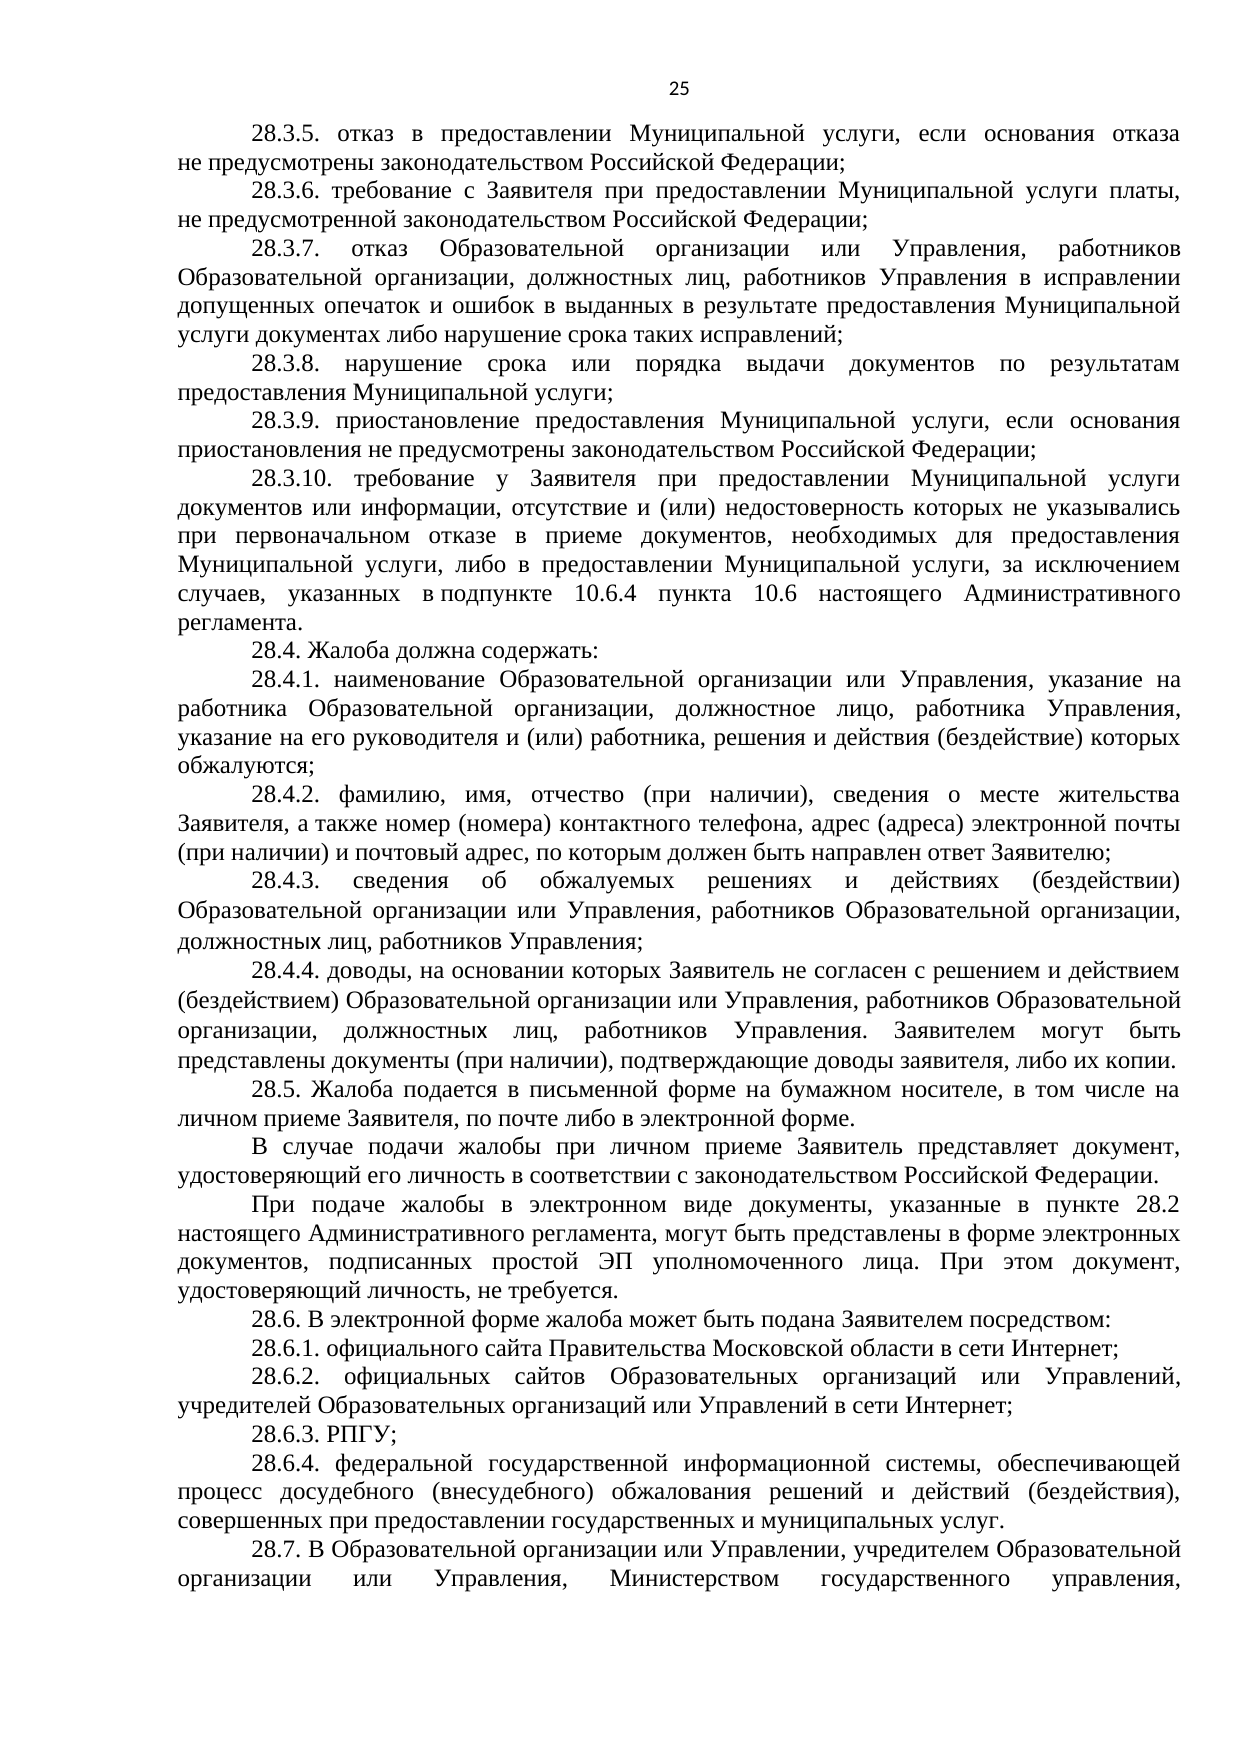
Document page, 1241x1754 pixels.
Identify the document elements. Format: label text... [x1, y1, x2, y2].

text 28.3.9. приостановление предоставления Муниципальной услуги, если основания приостановления не предусмотрены законодательством Российской Федерации; [177, 406, 1181, 463]
text 28.3.5. отказ в предоставлении Муниципальной услуги, если основания отказа не предусмотрены законодательством Российской Федерации; [177, 118, 1181, 176]
text 28.3.10. требование у Заявителя при предоставлении Муниципальной услуги документов или информации, отсутствие и (или) недостоверность которых не указывались при первоначальном отказе в приеме документов, необходимых для предоставления Муниципальной услуги, либо в предоставлении Муниципальной услуги, за исключением случаев, указанных в подпункте 10.6.4 пункта 10.6 настоящего Административного регламента. [177, 463, 1181, 636]
text 28.5. Жалоба подается в письменной форме на бумажном носителе, в том числе на личном приеме Заявителя, по почте либо в электронной форме. [177, 1074, 1181, 1131]
text 28.4. Жалоба должна содержать: [177, 636, 1181, 664]
text 28.4.1. наименование Образовательной организации или Управления, указание на работника Образовательной организации, должностное лицо, работника Управления, указание на его руководителя и (или) работника, решения и действия (бездействие) которых обжалуются; [177, 664, 1181, 779]
text 28.6.2. официальных сайтов Образовательных организаций или Управлений, учредителей Образовательных организаций или Управлений в сети Интернет; [177, 1361, 1181, 1419]
text При подаче жалобы в электронном виде документы, указанные в пункте 28.2 настоящего Административного регламента, могут быть представлены в форме электронных документов, подписанных простой ЭП уполномоченного лица. При этом документ, удостоверяющий личность, не требуется. [177, 1189, 1181, 1304]
text В случае подачи жалобы при личном приеме Заявитель представляет документ, удостоверяющий его личность в соответствии с законодательством Российской Федерации. [177, 1131, 1181, 1189]
text 28.6.3. РПГУ; [177, 1419, 1181, 1448]
text 28.6.4. федеральной государственной информационной системы, обеспечивающей процесс досудебного (внесудебного) обжалования решений и действий (бездействия), совершенных при предоставлении государственных и муниципальных услуг. [177, 1448, 1181, 1534]
text 28.4.4. доводы, на основании которых Заявитель не согласен с решением и действием (бездействием) Образовательной организации или Управления, работников Образовательной организации, должностных лиц, работников Управления. Заявителем могут быть представлены документы (при наличии), подтверждающие доводы заявителя, либо их копии. [177, 955, 1181, 1074]
text 28.6. В электронной форме жалоба может быть подана Заявителем посредством: [177, 1304, 1181, 1333]
text 28.4.2. фамилию, имя, отчество (при наличии), сведения о месте жительства Заявителя, а также номер (номера) контактного телефона, адрес (адреса) электронной почты (при наличии) и почтовый адрес, по которым должен быть направлен ответ Заявителю; [177, 779, 1181, 866]
text 28.3.7. отказ Образовательной организации или Управления, работников Образовательной организации, должностных лиц, работников Управления в исправлении допущенных опечаток и ошибок в выданных в результате предоставления Муниципальной услуги документах либо нарушение срока таких исправлений; [177, 233, 1181, 348]
text 28.3.8. нарушение срока или порядка выдачи документов по результатам предоставления Муниципальной услуги; [177, 348, 1181, 406]
text 28.3.6. требование с Заявителя при предоставлении Муниципальной услуги платы, не предусмотренной законодательством Российской Федерации; [177, 176, 1181, 233]
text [177, 1534, 1181, 1591]
text 28.4.3. сведения об обжалуемых решениях и действиях (бездействии) Образовательной организации или Управления, работников Образовательной организации, должностных лиц, работников Управления; [177, 866, 1181, 955]
text 28.6.1. официального сайта Правительства Московской области в сети Интернет; [177, 1333, 1181, 1361]
